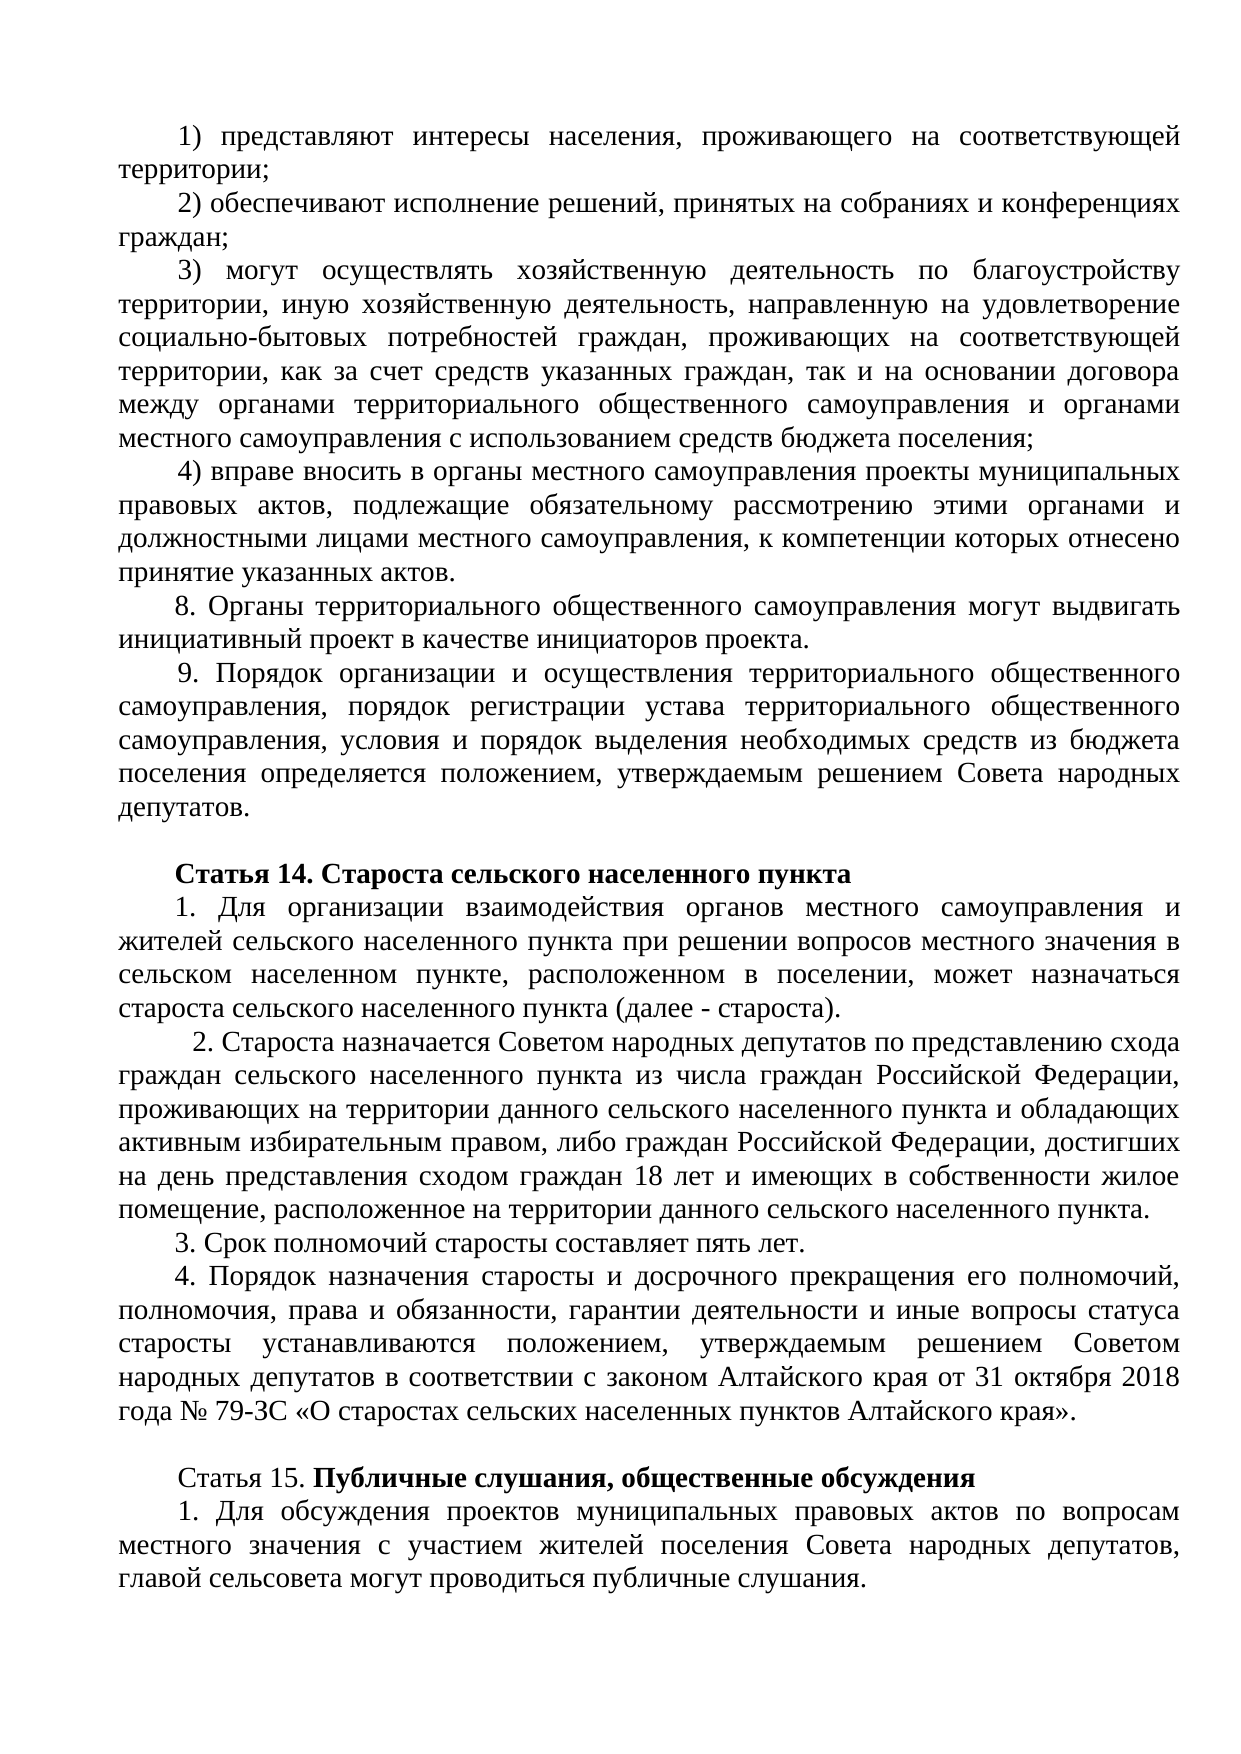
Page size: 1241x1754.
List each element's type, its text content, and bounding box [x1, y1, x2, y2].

text 3) могут осуществлять хозяйственную деятельность по благоустройству территории, иную хозяйственную деятельность, направленную на удовлетворение социально-бытовых потребностей граждан, проживающих на соответствующей территории, как за счет средств указанных граждан, так и на основании договора между органами территориального общественного самоуправления и органами местного самоуправления с использованием средств бюджета поселения; [118, 252, 1181, 453]
text 8. Органы территориального общественного самоуправления могут выдвигать инициативный проект в качестве инициаторов проекта. [118, 588, 1181, 655]
text 4) вправе вносить в органы местного самоуправления проекты муниципальных правовых актов, подлежащие обязательному рассмотрению этими органами и должностными лицами местного самоуправления, к компетенции которых отнесено принятие указанных актов. [118, 453, 1181, 588]
text 2. Староста назначается Советом народных депутатов по представлению схода граждан сельского населенного пункта из числа граждан Российской Федерации, проживающих на территории данного сельского населенного пункта и обладающих активным избирательным правом, либо граждан Российской Федерации, достигших на день представления сходом граждан 18 лет и имеющих в собственности жилое помещение, расположенное на территории данного сельского населенного пункта. [118, 1024, 1181, 1225]
text 1. Для организации взаимодействия органов местного самоуправления и жителей сельского населенного пункта при решении вопросов местного значения в сельском населенном пункте, расположенном в поселении, может назначаться староста сельского населенного пункта (далее - староста). [118, 889, 1181, 1024]
text 2) обеспечивают исполнение решений, принятых на собраниях и конференциях граждан; [118, 185, 1181, 252]
text Статья 14. Староста сельского населенного пункта [118, 856, 1181, 889]
text 9. Порядок организации и осуществления территориального общественного самоуправления, порядок регистрации устава территориального общественного самоуправления, условия и порядок выделения необходимых средств из бюджета поселения определяется положением, утверждаемым решением Совета народных депутатов. [118, 655, 1181, 822]
text 1) представляют интересы населения, проживающего на соответствующей территории; [118, 118, 1181, 185]
subtitle Статья 15. Публичные слушания, общественные обсуждения [118, 1460, 1181, 1493]
text 1. Для обсуждения проектов муниципальных правовых актов по вопросам местного значения с участием жителей поселения Совета народных депутатов, главой сельсовета могут проводиться публичные слушания. [118, 1493, 1181, 1594]
text 4. Порядок назначения старосты и досрочного прекращения его полномочий, полномочия, права и обязанности, гарантии деятельности и иные вопросы статуса старосты устанавливаются положением, утверждаемым решением Советом народных депутатов в соответствии с законом Алтайского края от 31 октября 2018 года № 79-ЗС «О старостах сельских населенных пунктов Алтайского края». [118, 1258, 1181, 1426]
text 3. Срок полномочий старосты составляет пять лет. [118, 1225, 1181, 1258]
